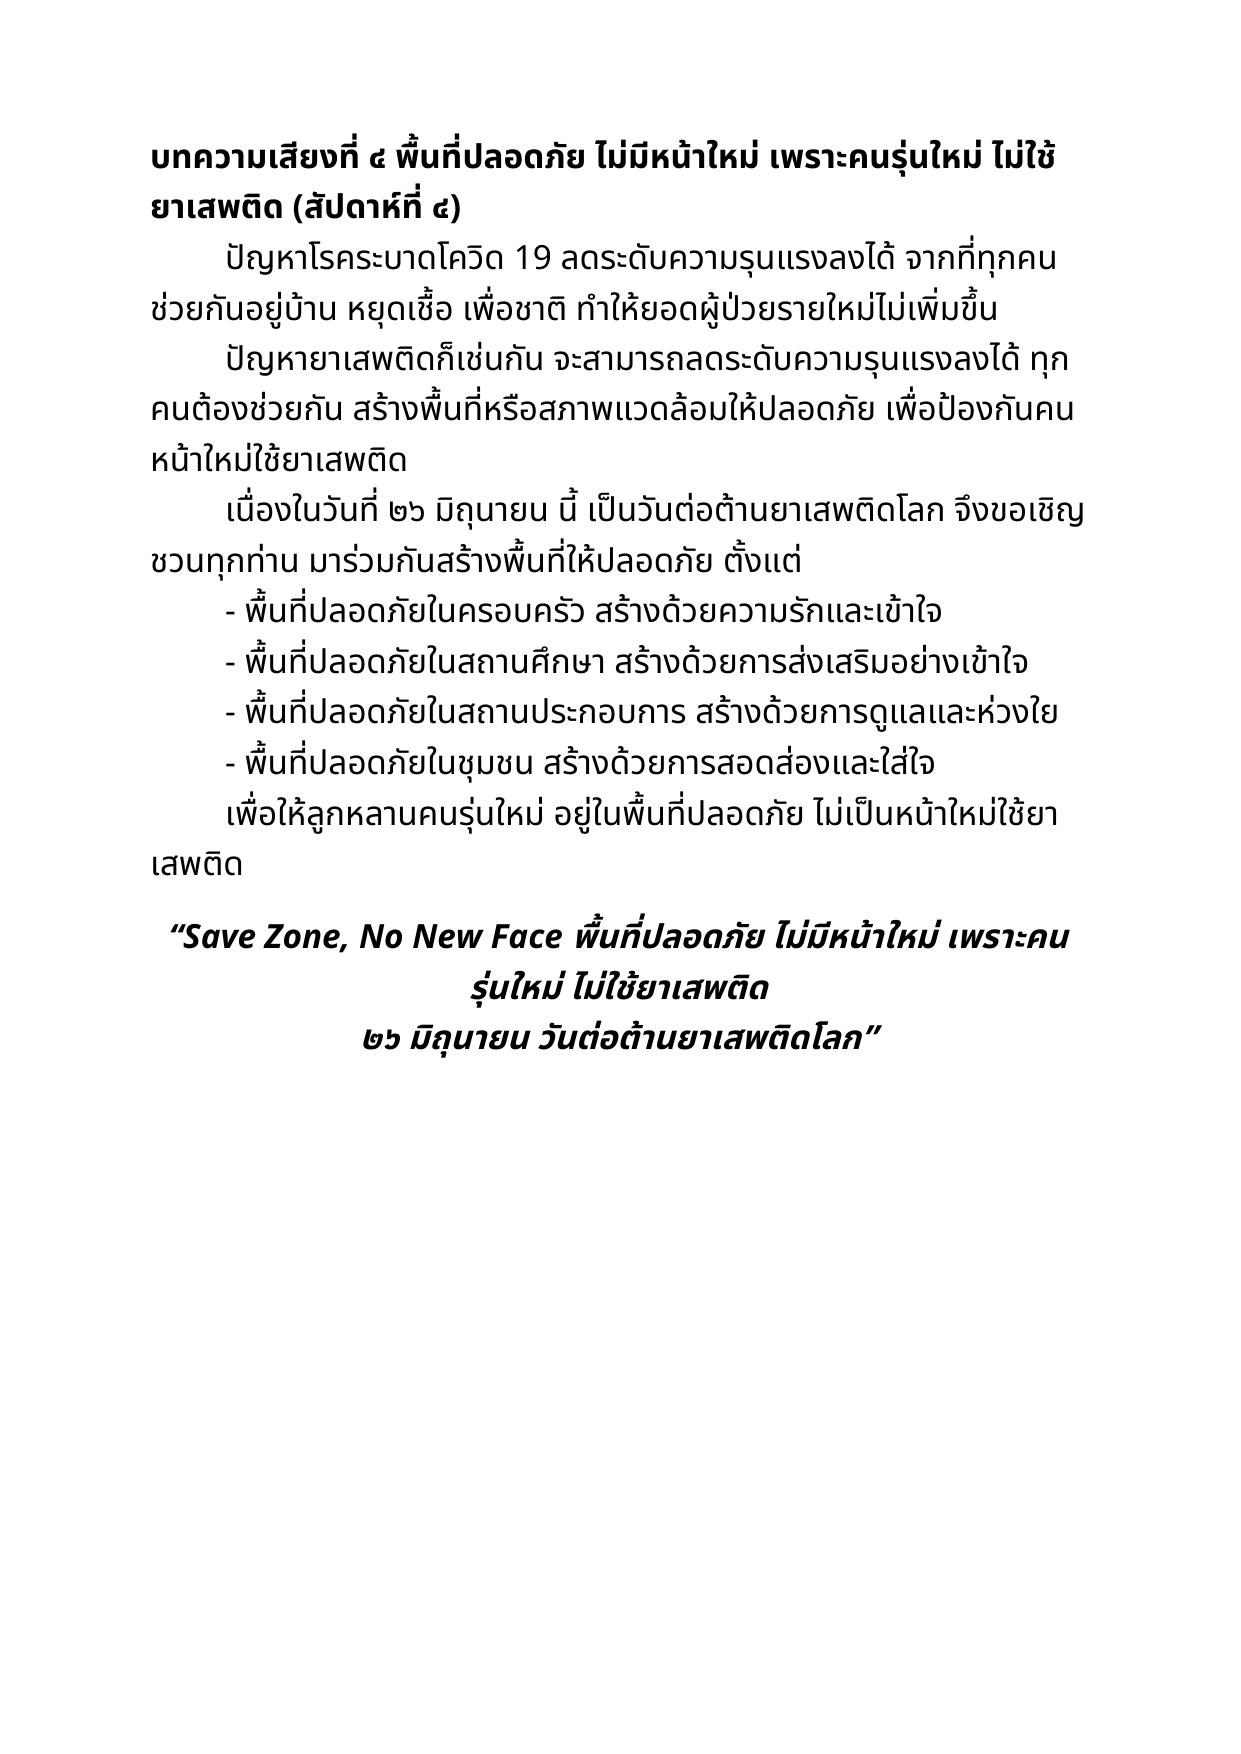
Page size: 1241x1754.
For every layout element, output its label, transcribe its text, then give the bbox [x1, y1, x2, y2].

text - พื้นที่ปลอดภัยในสถานประกอบการ สร้างด้วยการดูแลและห่วงใย [150, 688, 1090, 739]
text ปัญหาโรคระบาดโควิด 19 ลดระดับความรุนแรงลงได้ จากที่ทุกคนช่วยกันอยู่บ้าน หยุดเชื้อ เพื่อชาติ ทำให้ยอดผู้ป่วยรายใหม่ไม่เพิ่มขึ้น [150, 234, 1090, 335]
text เพื่อให้ลูกหลานคนรุ่นใหม่ อยู่ในพื้นที่ปลอดภัย ไม่เป็นหน้าใหม่ใช้ยาเสพติด [150, 789, 1090, 890]
text ๒๖ มิถุนายน วันต่อต้านยาเสพติดโลก” [150, 1014, 1090, 1064]
text - พื้นที่ปลอดภัยในครอบครัว สร้างด้วยความรักและเข้าใจ [150, 587, 1090, 638]
text - พื้นที่ปลอดภัยในสถานศึกษา สร้างด้วยการส่งเสริมอย่างเข้าใจ [150, 638, 1090, 688]
text ปัญหายาเสพติดก็เช่นกัน จะสามารถลดระดับความรุนแรงลงได้ ทุกคนต้องช่วยกัน สร้างพื้นที่หรือสภาพแวดล้อมให้ปลอดภัย เพื่อป้องกันคนหน้าใหม่ใช้ยาเสพติด [150, 335, 1090, 486]
text เนื่องในวันที่ ๒๖ มิถุนายน นี้ เป็นวันต่อต้านยาเสพติดโลก จึงขอเชิญชวนทุกท่าน มาร่วมกันสร้างพื้นที่ให้ปลอดภัย ตั้งแต่ [150, 486, 1090, 587]
text “Save Zone, No New Face พื้นที่ปลอดภัย ไม่มีหน้าใหม่ เพราะคนรุ่นใหม่ ไม่ใช้ยาเสพติด [150, 913, 1090, 1014]
text - พื้นที่ปลอดภัยในชุมชน สร้างด้วยการสอดส่องและใส่ใจ [150, 739, 1090, 789]
text บทความเสียงที่ ๔ พื้นที่ปลอดภัย ไม่มีหน้าใหม่ เพราะคนรุ่นใหม่ ไม่ใช้ยาเสพติด (สัปดาห์ที่ ๔) [150, 133, 1090, 234]
